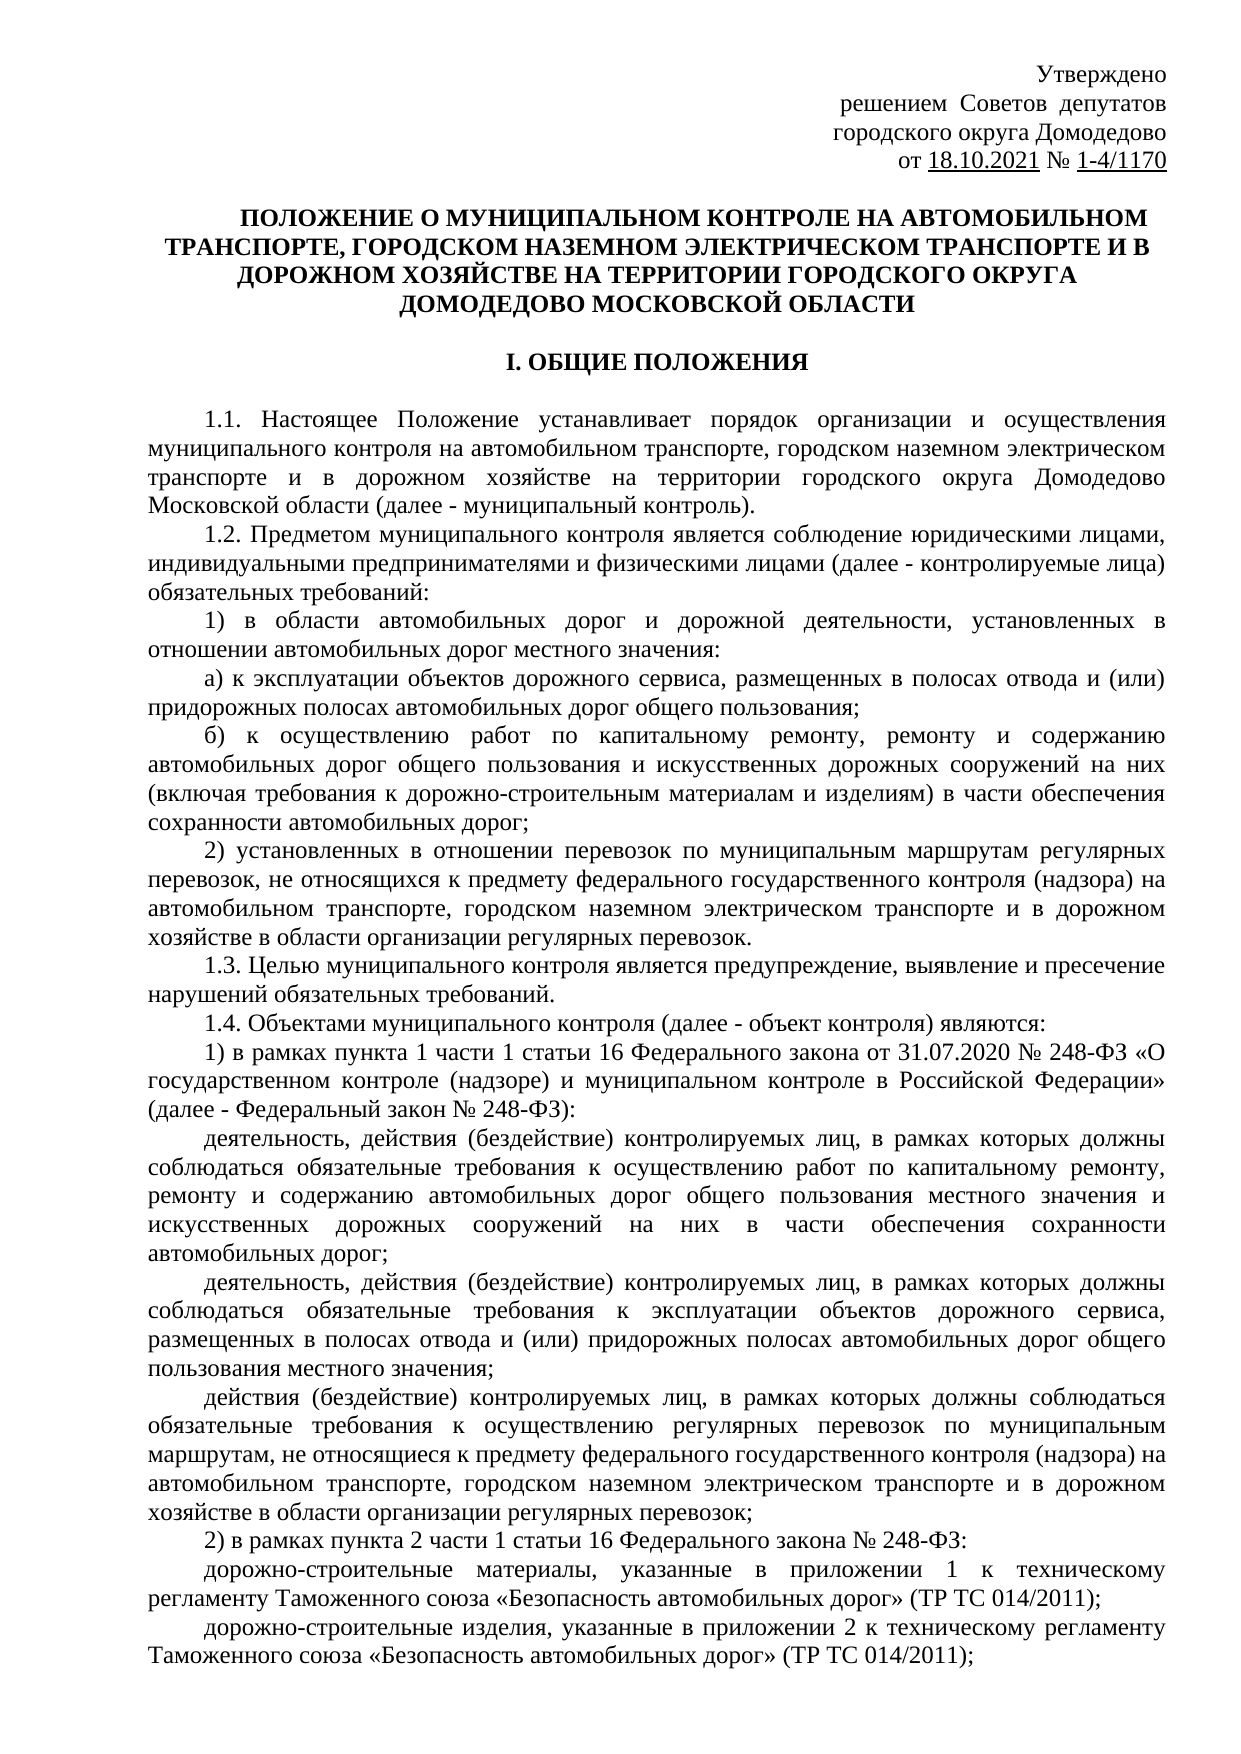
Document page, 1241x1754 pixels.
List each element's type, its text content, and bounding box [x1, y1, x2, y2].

text а) к эксплуатации объектов дорожного сервиса, размещенных в полосах отвода и (или) придорожных полосах автомобильных дорог общего пользования; [148, 663, 1167, 720]
text 1) в области автомобильных дорог и дорожной деятельности, установленных в отношении автомобильных дорог местного значения: [148, 605, 1167, 663]
text деятельность, действия (бездействие) контролируемых лиц, в рамках которых должны соблюдаться обязательные требования к осуществлению работ по капитальному ремонту, ремонту и содержанию автомобильных дорог общего пользования местного значения и искусственных дорожных сооружений на них в части обеспечения сохранности автомобильных дорог; [148, 1123, 1167, 1267]
text городского округа Домодедово [148, 117, 1167, 145]
text 1.3. Целью муниципального контроля является предупреждение, выявление и пресечение нарушений обязательных требований. [148, 950, 1167, 1008]
text 2) в рамках пункта 2 части 1 статьи 16 Федерального закона № 248-ФЗ: [148, 1525, 1167, 1554]
text ПОЛОЖЕНИЕ О МУНИЦИПАЛЬНОМ КОНТРОЛЕ НА АВТОМОБИЛЬНОМ ТРАНСПОРТЕ, ГОРОДСКОМ НАЗЕМНОМ ЭЛЕКТРИЧЕСКОМ ТРАНСПОРТЕ И В ДОРОЖНОМ ХОЗЯЙСТВЕ НА ТЕРРИТОРИИ ГОРОДСКОГО ОКРУГА ДОМОДЕДОВО МОСКОВСКОЙ ОБЛАСТИ [148, 203, 1167, 318]
list I. ОБЩИЕ ПОЛОЖЕНИЯ [148, 347, 1167, 375]
text деятельность, действия (бездействие) контролируемых лиц, в рамках которых должны соблюдаться обязательные требования к эксплуатации объектов дорожного сервиса, размещенных в полосах отвода и (или) придорожных полосах автомобильных дорог общего пользования местного значения; [148, 1267, 1167, 1382]
text 1.2. Предметом муниципального контроля является соблюдение юридическими лицами, индивидуальными предпринимателями и физическими лицами (далее - контролируемые лица) обязательных требований: [148, 519, 1167, 605]
text Утверждено [148, 59, 1167, 88]
text от 18.10.2021 № 1-4/1170 [148, 145, 1167, 174]
text 1) в рамках пункта 1 части 1 статьи 16 Федерального закона от 31.07.2020 № 248-ФЗ «О государственном контроле (надзоре) и муниципальном контроле в Российской Федерации» (далее - Федеральный закон № 248-ФЗ): [148, 1037, 1167, 1123]
text действия (бездействие) контролируемых лиц, в рамках которых должны соблюдаться обязательные требования к осуществлению регулярных перевозок по муниципальным маршрутам, не относящиеся к предмету федерального государственного контроля (надзора) на автомобильном транспорте, городском наземном электрическом транспорте и в дорожном хозяйстве в области организации регулярных перевозок; [148, 1382, 1167, 1525]
text дорожно-строительные изделия, указанные в приложении 2 к техническому регламенту Таможенного союза «Безопасность автомобильных дорог» (TP ТС 014/2011); [148, 1612, 1167, 1669]
text 1.1. Настоящее Положение устанавливает порядок организации и осуществления муниципального контроля на автомобильном транспорте, городском наземном электрическом транспорте и в дорожном хозяйстве на территории городского округа Домодедово Московской области (далее - муниципальный контроль). [148, 404, 1167, 519]
text дорожно-строительные материалы, указанные в приложении 1 к техническому регламенту Таможенного союза «Безопасность автомобильных дорог» (TP ТС 014/2011); [148, 1554, 1167, 1612]
text 2) установленных в отношении перевозок по муниципальным маршрутам регулярных перевозок, не относящихся к предмету федерального государственного контроля (надзора) на автомобильном транспорте, городском наземном электрическом транспорте и в дорожном хозяйстве в области организации регулярных перевозок. [148, 835, 1167, 950]
text б) к осуществлению работ по капитальному ремонту, ремонту и содержанию автомобильных дорог общего пользования и искусственных дорожных сооружений на них (включая требования к дорожно-строительным материалам и изделиям) в части обеспечения сохранности автомобильных дорог; [148, 720, 1167, 835]
text 1.4. Объектами муниципального контроля (далее - объект контроля) являются: [148, 1008, 1167, 1037]
text решением Советов депутатов [148, 88, 1167, 117]
